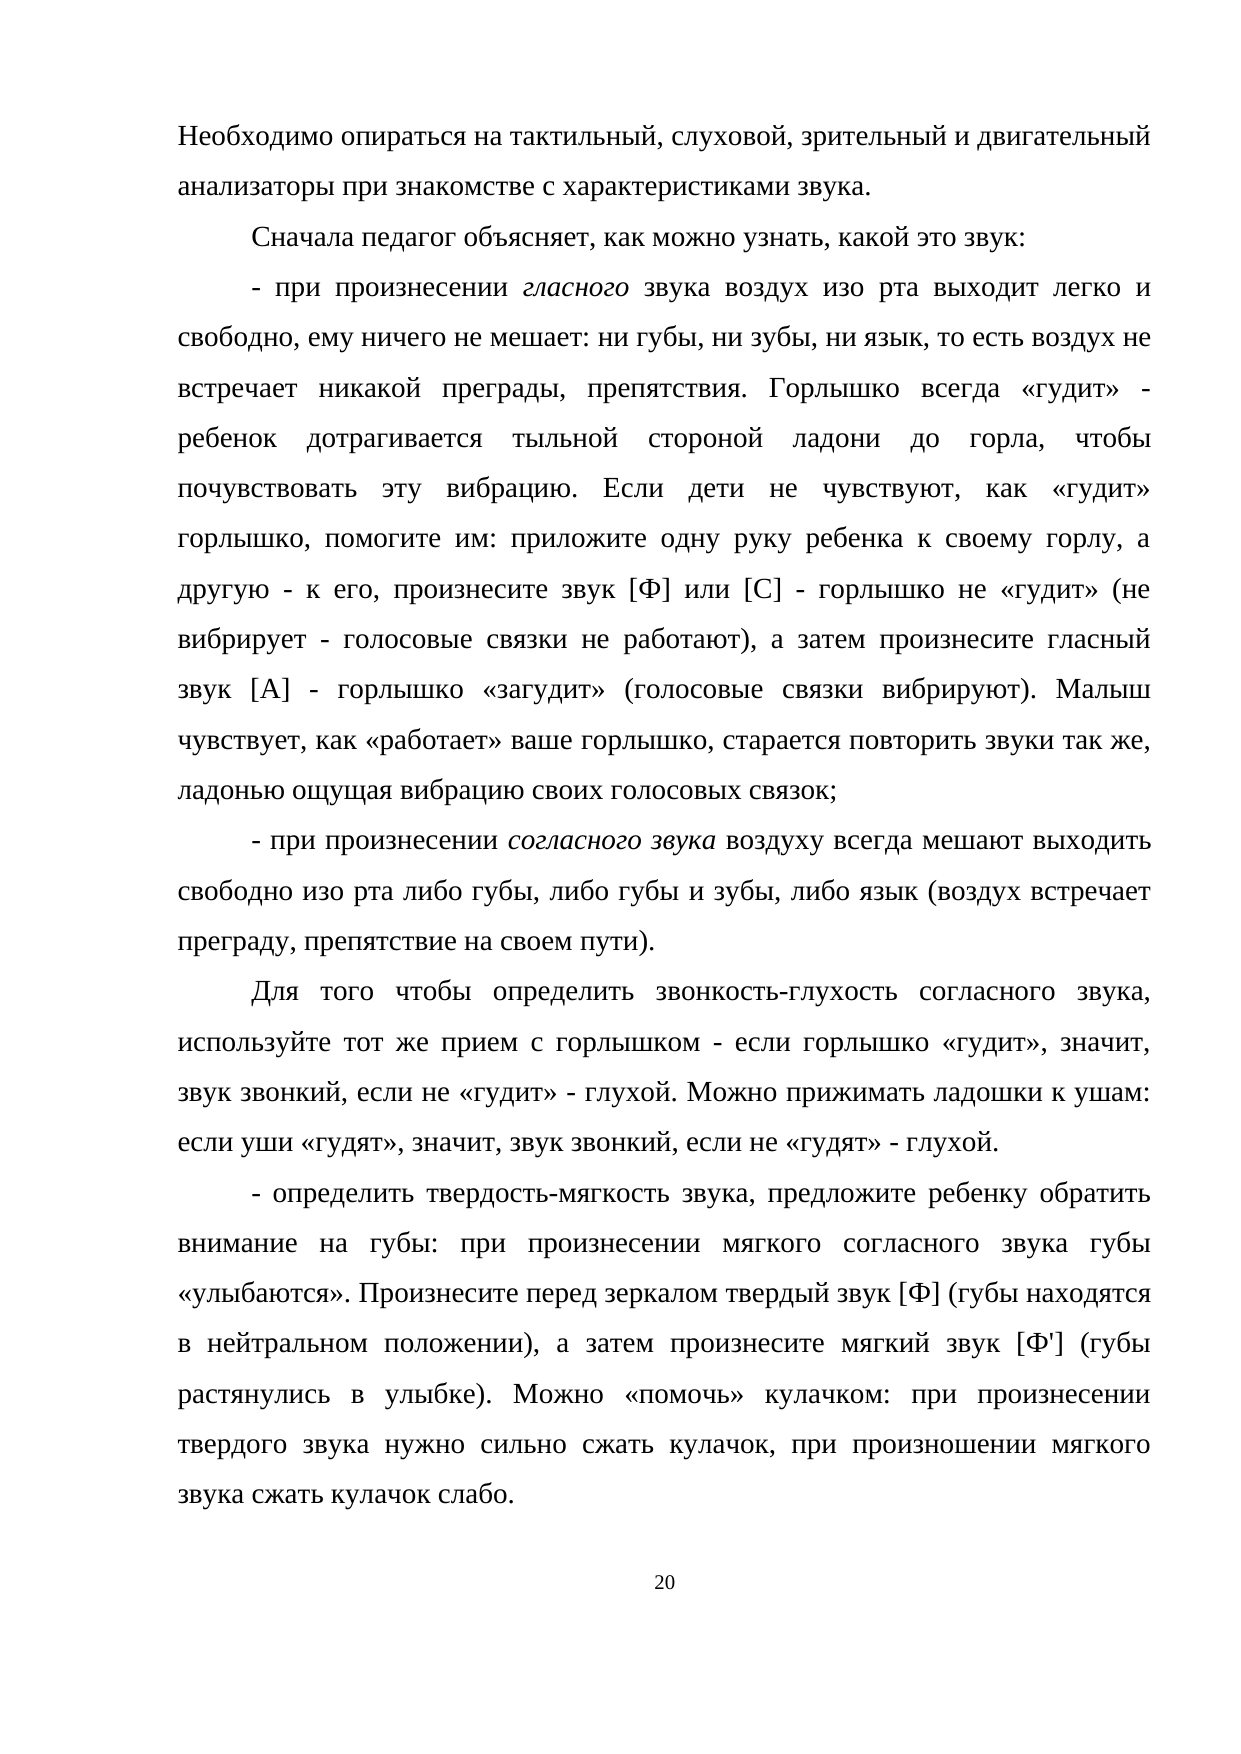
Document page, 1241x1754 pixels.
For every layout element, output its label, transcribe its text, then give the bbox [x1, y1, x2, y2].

text - при произнесении гласного звука воздух изо рта выходит легко и свободно, ему ничего не мешает: ни губы, ни зубы, ни язык, то есть воздух не встречает никакой преграды, препятствия. Горлышко всегда «гудит» - ребенок дотрагивается тыльной стороной ладони до горла, чтобы почувствовать эту вибрацию. Если дети не чувствуют, как «гудит» горлышко, помогите им: приложите одну руку ребенка к своему горлу, а другую - к его, произнесите звук [Ф] или [С] - горлышко не «гудит» (не вибрирует - голосовые связки не работают), а затем произнесите гласный звук [А] - горлышко «загудит» (голосовые связки вибрируют). Малыш чувствует, как «работает» ваше горлышко, старается повторить звуки так же, ладонью ощущая вибрацию своих голосовых связок; [177, 269, 1152, 806]
text Для того чтобы определить звонкость-глухость согласного звука, используйте тот же прием с горлышком - если горлышко «гудит», значит, звук звонкий, если не «гудит» - глухой. Можно прижимать ладошки к ушам: если уши «гудят», значит, звук звонкий, если не «гудят» - глухой. [177, 973, 1152, 1158]
text - определить твердость-мягкость звука, предложите ребенку обратить внимание на губы: при произнесении мягкого согласного звука губы «улыбаются». Произнесите перед зеркалом твердый звук [Ф] (губы находятся в нейтральном положении), а затем произнесите мягкий звук [Ф'] (губы растянулись в улыбке). Можно «помочь» кулачком: при произнесении твердого звука нужно сильно сжать кулачок, при произношении мягкого звука сжать кулачок слабо. [177, 1175, 1152, 1510]
text Сначала педагог объясняет, как можно узнать, какой это звук: [177, 219, 1152, 252]
text - при произнесении согласного звука воздуху всегда мешают выходить свободно изо рта либо губы, либо губы и зубы, либо язык (воздух встречает преграду, препятствие на своем пути). [177, 822, 1152, 957]
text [177, 118, 1152, 202]
